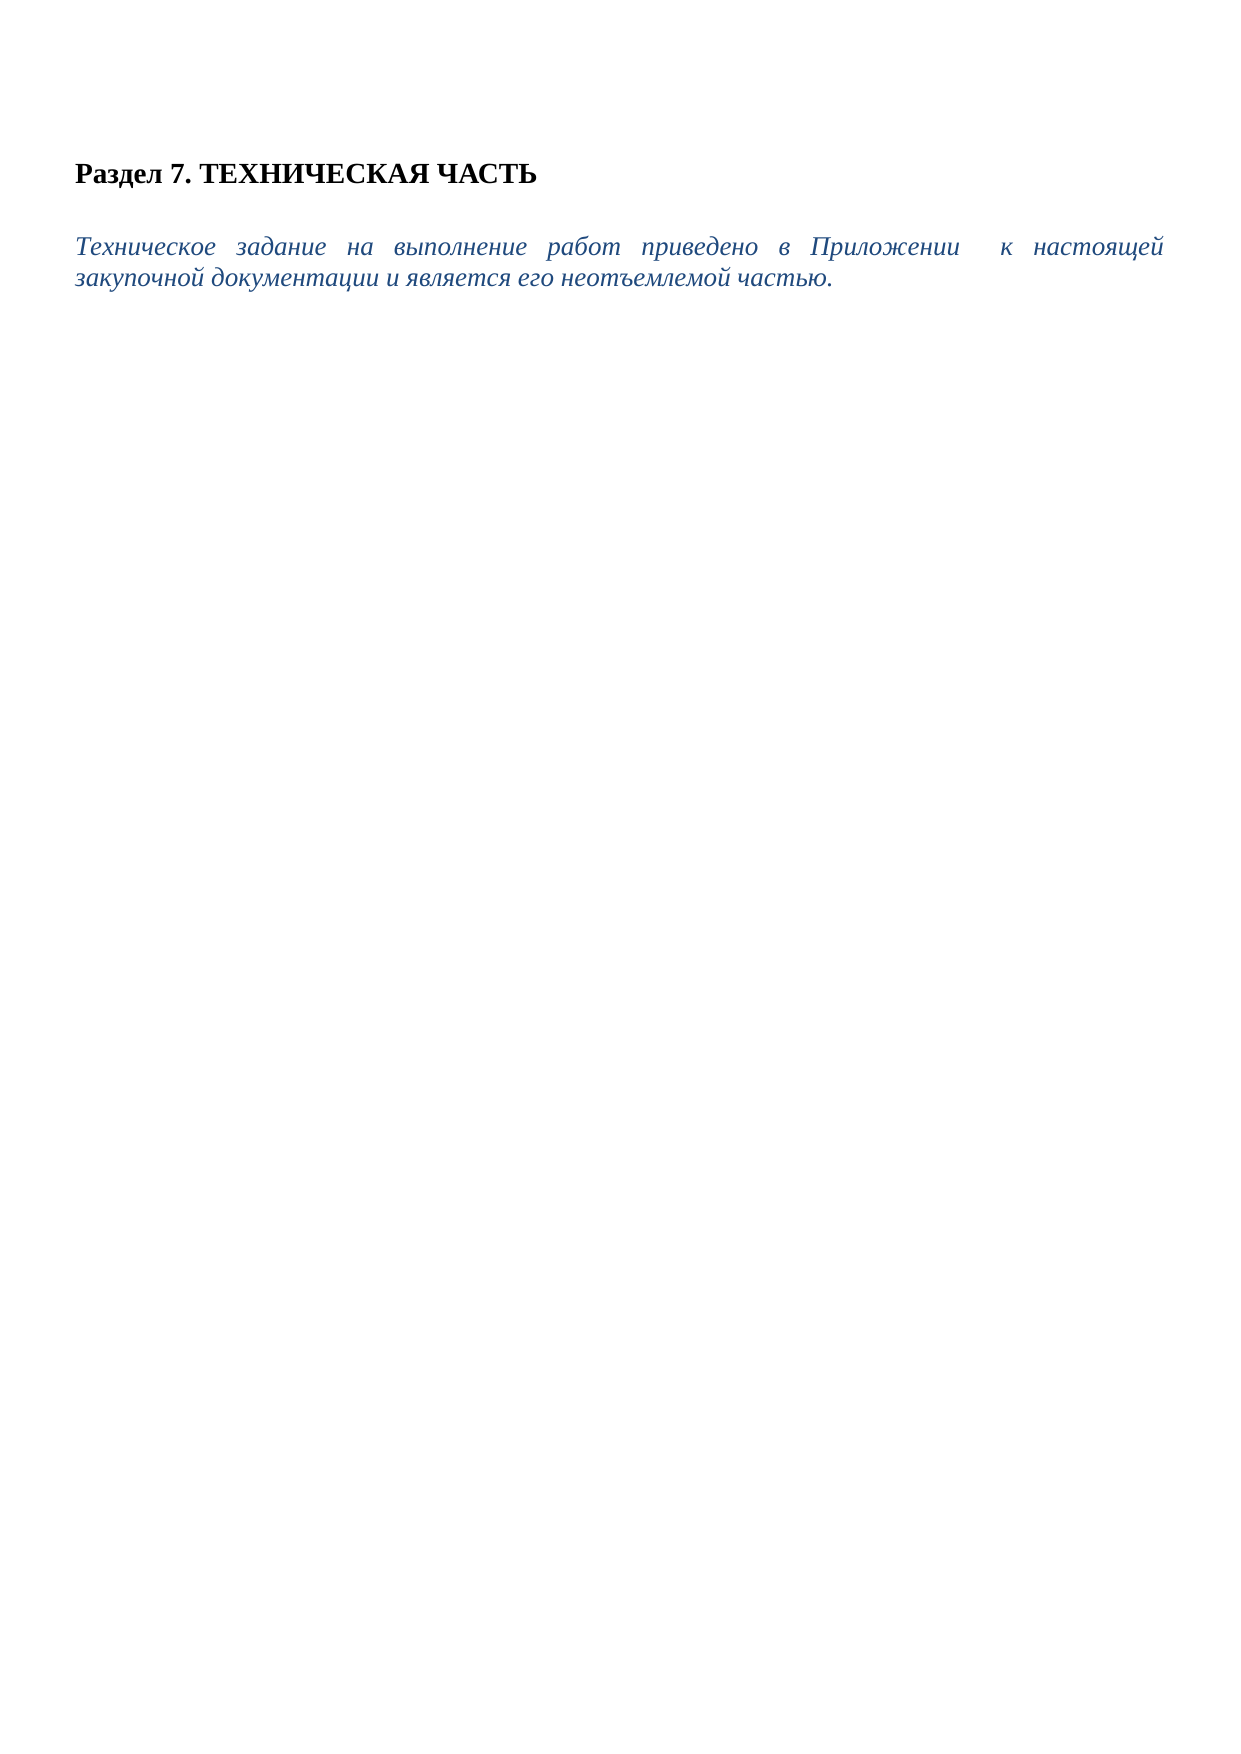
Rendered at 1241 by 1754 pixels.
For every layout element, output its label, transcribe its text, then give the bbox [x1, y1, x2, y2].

subtitle Раздел 7. ТЕХНИЧЕСКАЯ ЧАСТЬ [75, 156, 1165, 190]
text Техническое задание на выполнение работ приведено в Приложении к настоящей закупочной документации и является его неотъемлемой частью. [75, 230, 1165, 292]
